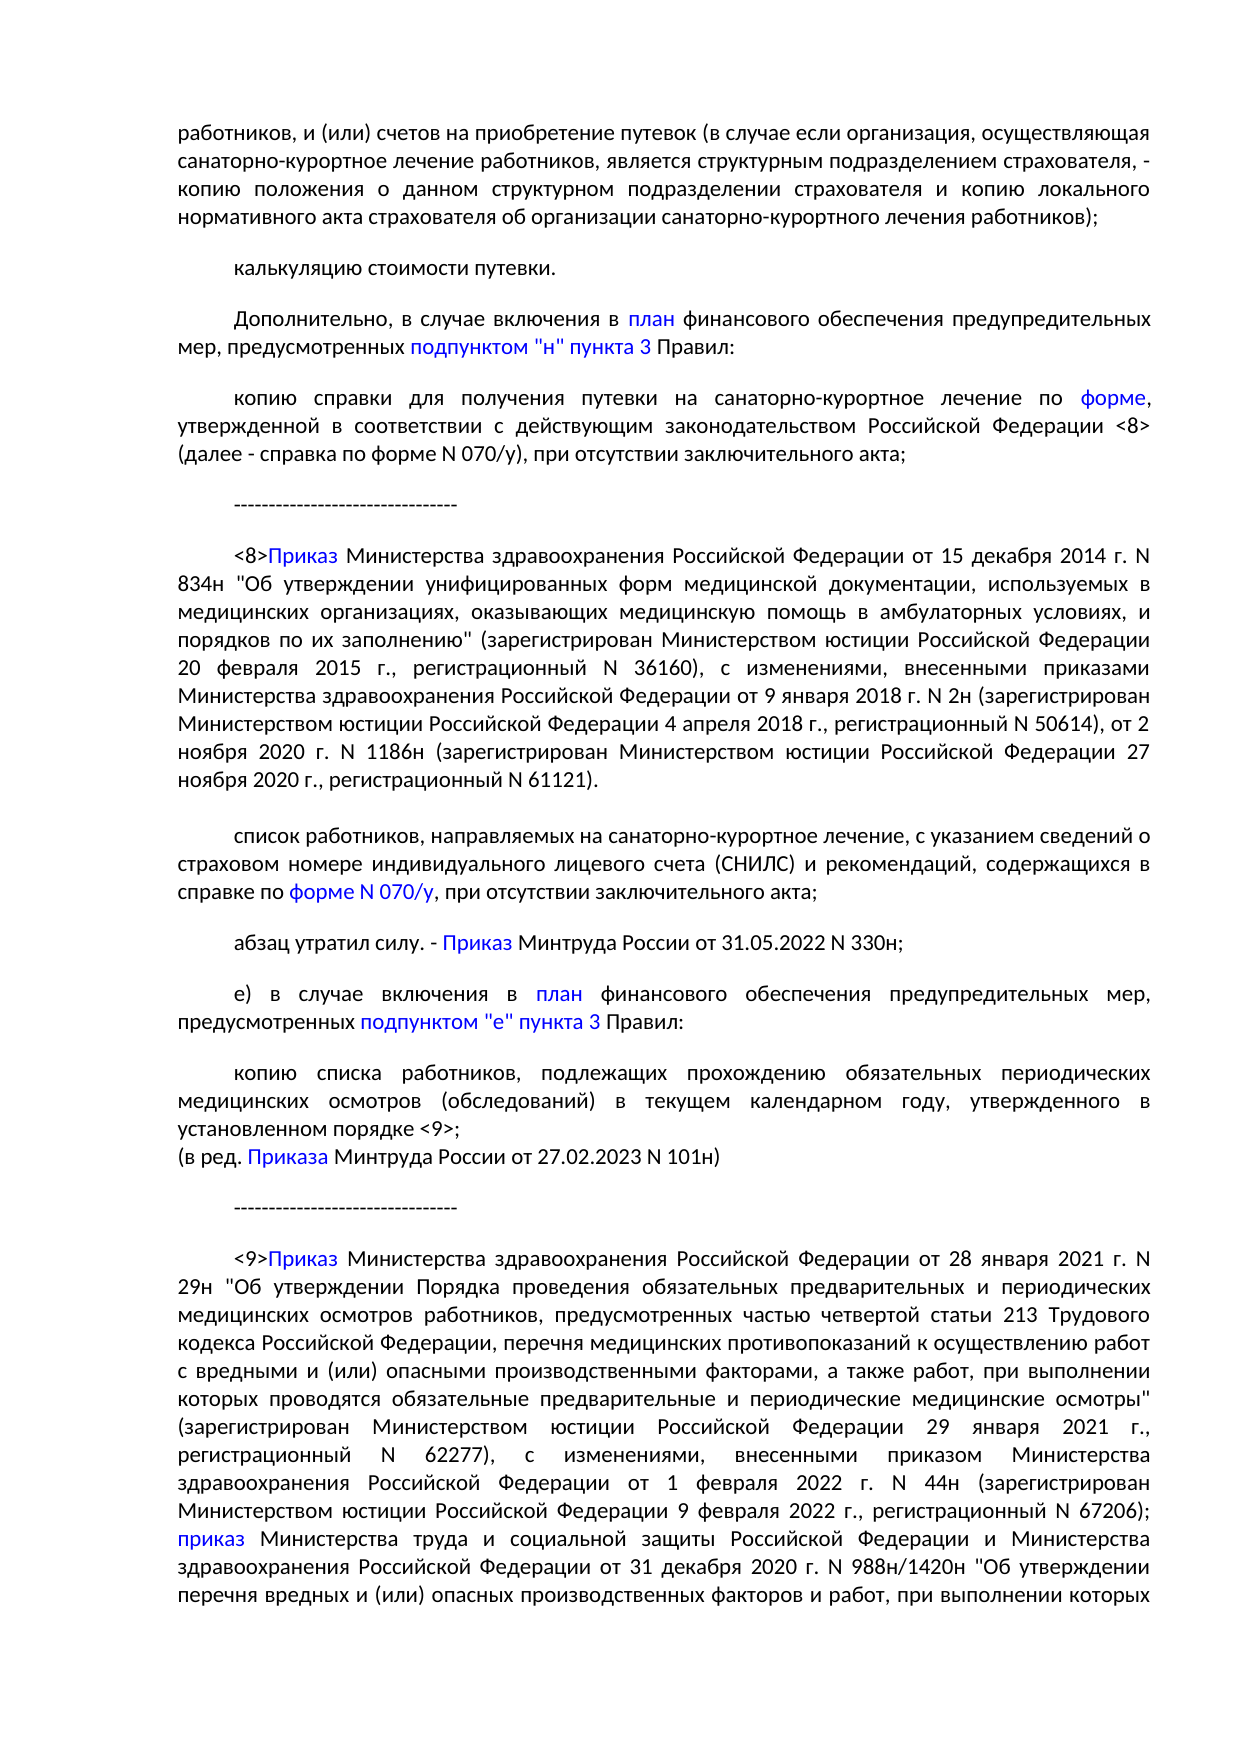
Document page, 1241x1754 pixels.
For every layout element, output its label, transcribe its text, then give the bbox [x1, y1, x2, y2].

text е) в случае включения в план финансового обеспечения предупредительных мер, предусмотренных подпунктом "е" пункта 3 Правил: [177, 979, 1152, 1035]
text -------------------------------- [177, 490, 1152, 518]
text -------------------------------- [177, 1193, 1152, 1221]
text (в ред. Приказа Минтруда России от 27.02.2023 N 101н) [177, 1142, 1152, 1170]
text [177, 1244, 1152, 1608]
text калькуляцию стоимости путевки. [177, 253, 1152, 281]
text <8>Приказ Министерства здравоохранения Российской Федерации от 15 декабря 2014 г. N 834н "Об утверждении унифицированных форм медицинской документации, используемых в медицинских организациях, оказывающих медицинскую помощь в амбулаторных условиях, и порядков по их заполнению" (зарегистрирован Министерством юстиции Российской Федерации 20 февраля 2015 г., регистрационный N 36160), с изменениями, внесенными приказами Министерства здравоохранения Российской Федерации от 9 января 2018 г. N 2н (зарегистрирован Министерством юстиции Российской Федерации 4 апреля 2018 г., регистрационный N 50614), от 2 ноября 2020 г. N 1186н (зарегистрирован Министерством юстиции Российской Федерации 27 ноября 2020 г., регистрационный N 61121). [177, 541, 1152, 793]
text абзац утратил силу. - Приказ Минтруда России от 31.05.2022 N 330н; [177, 928, 1152, 956]
text копию списка работников, подлежащих прохождению обязательных периодических медицинских осмотров (обследований) в текущем календарном году, утвержденного в установленном порядке <9>; [177, 1058, 1152, 1142]
text копию справки для получения путевки на санаторно-курортное лечение по форме, утвержденной в соответствии с действующим законодательством Российской Федерации <8> (далее - справка по форме N 070/у), при отсутствии заключительного акта; [177, 383, 1152, 467]
text список работников, направляемых на санаторно-курортное лечение, с указанием сведений о страховом номере индивидуального лицевого счета (СНИЛС) и рекомендаций, содержащихся в справке по форме N 070/у, при отсутствии заключительного акта; [177, 821, 1152, 905]
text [177, 118, 1152, 230]
text Дополнительно, в случае включения в план финансового обеспечения предупредительных мер, предусмотренных подпунктом "н" пункта 3 Правил: [177, 304, 1152, 360]
